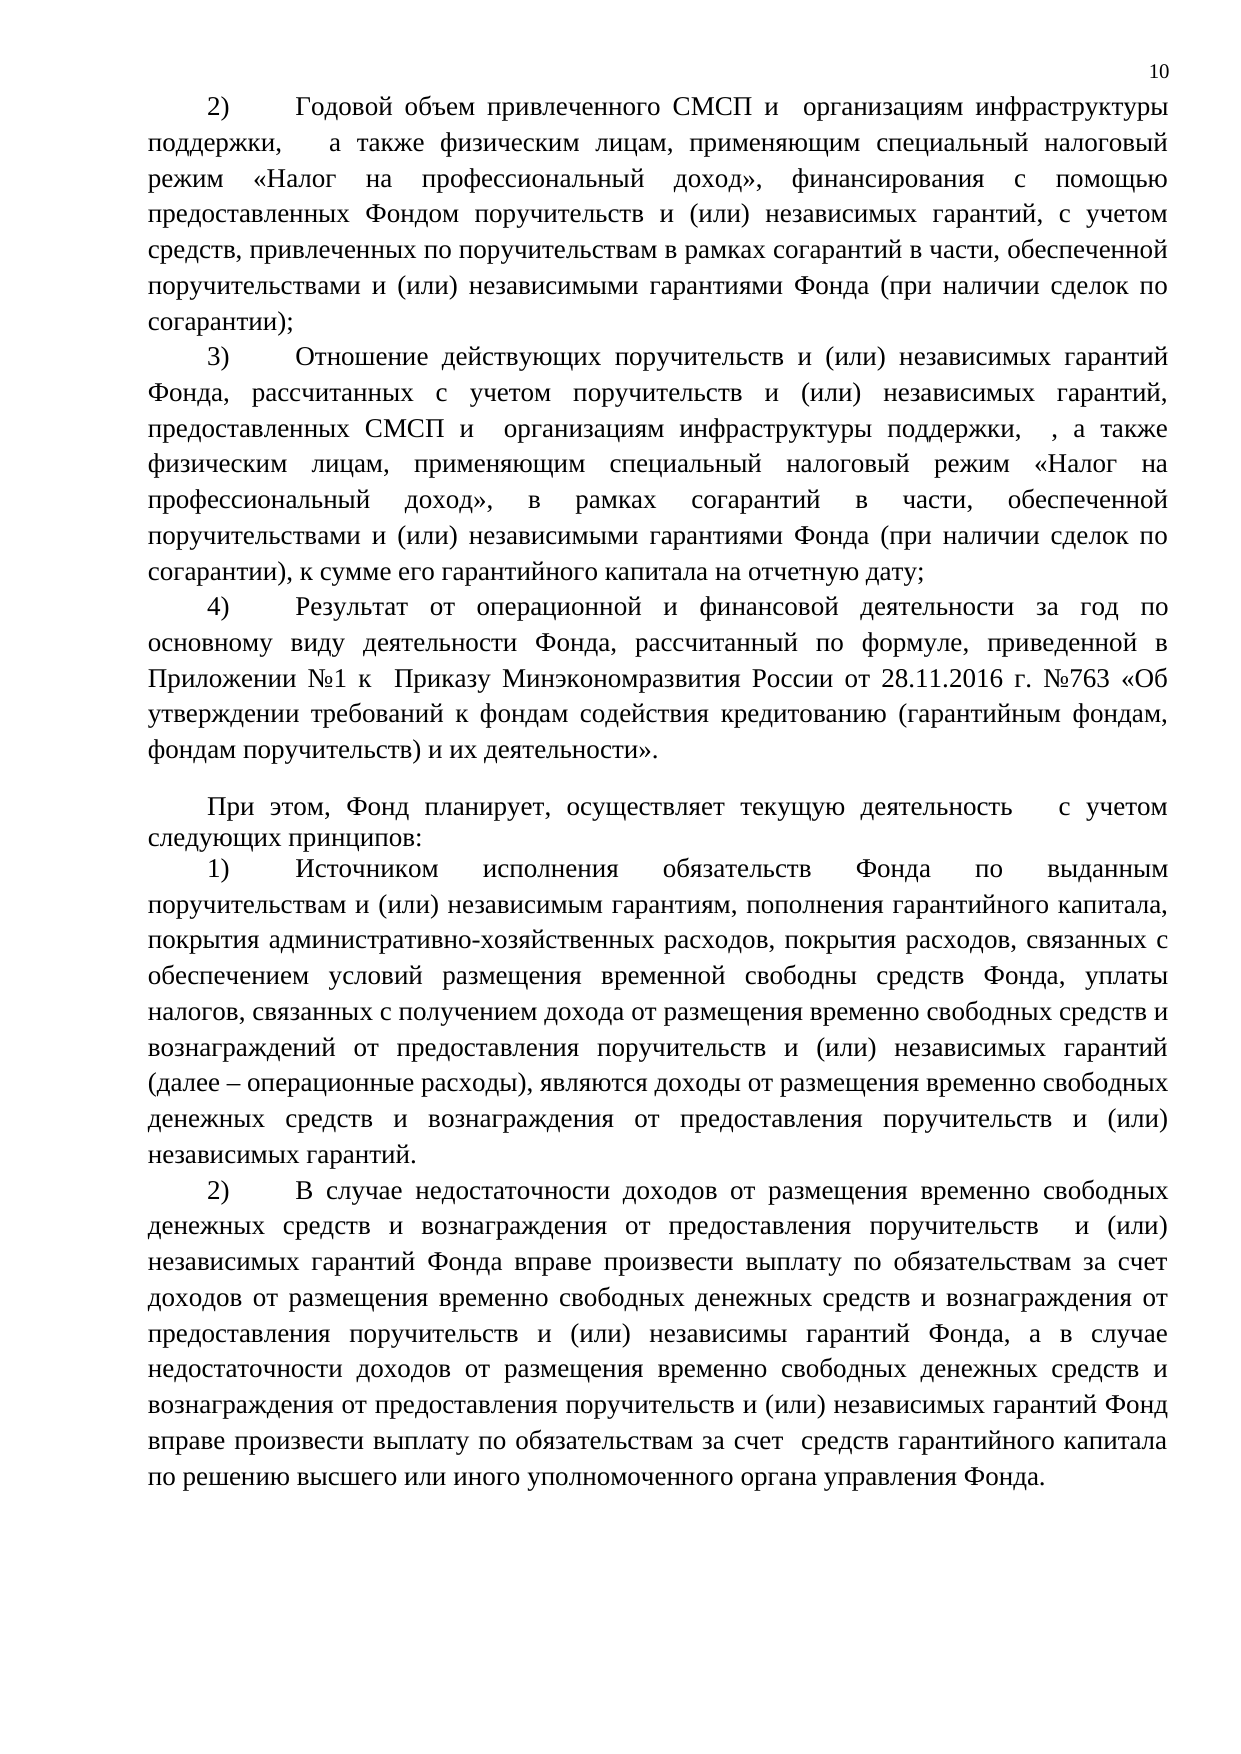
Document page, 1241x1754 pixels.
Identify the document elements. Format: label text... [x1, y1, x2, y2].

list Отношение действующих поручительств и (или) независимых гарантий Фонда, рассчитанных с учетом поручительств и (или) независимых гарантий, предоставленных СМСП и организациям инфраструктуры поддержки, , а также физическим лицам, применяющим специальный налоговый режим «Налог на профессиональный доход», в рамках согарантий в части, обеспеченной поручительствами и (или) независимыми гарантиями Фонда (при наличии сделок по согарантии), к сумме его гарантийного капитала на отчетную дату; [148, 340, 1169, 586]
list Годовой объем привлеченного СМСП и организациям инфраструктуры поддержки, а также физическим лицам, применяющим специальный налоговый режим «Налог на профессиональный доход», финансирования с помощью предоставленных Фондом поручительств и (или) независимых гарантий, с учетом средств, привлеченных по поручительствам в рамках согарантий в части, обеспеченной поручительствами и (или) независимыми гарантиями Фонда (при наличии сделок по согарантии); [148, 90, 1169, 336]
list Источником исполнения обязательств Фонда по выданным поручительствам и (или) независимым гарантиям, пополнения гарантийного капитала, покрытия административно-хозяйственных расходов, покрытия расходов, связанных с обеспечением условий размещения временной свободны средств Фонда, уплаты налогов, связанных с получением дохода от размещения временно свободных средств и вознаграждений от предоставления поручительств и (или) независимых гарантий (далее – операционные расходы), являются доходы от размещения временно свободных денежных средств и вознаграждения от предоставления поручительств и (или) независимых гарантий. [148, 852, 1169, 1169]
text При этом, Фонд планирует, осуществляет текущую деятельность с учетом следующих принципов: [148, 790, 1169, 852]
list Результат от операционной и финансовой деятельности за год по основному виду деятельности Фонда, рассчитанный по формуле, приведенной в Приложении №1 к Приказу Минэкономразвития России от 28.11.2016 г. №763 «Об утверждении требований к фондам содействия кредитованию (гарантийным фондам, фондам поручительств) и их деятельности». [148, 590, 1169, 764]
list В случае недостаточности доходов от размещения временно свободных денежных средств и вознаграждения от предоставления поручительств и (или) независимых гарантий Фонда вправе произвести выплату по обязательствам за счет доходов от размещения временно свободных денежных средств и вознаграждения от предоставления поручительств и (или) независимы гарантий Фонда, а в случае недостаточности доходов от размещения временно свободных денежных средств и вознаграждения от предоставления поручительств и (или) независимых гарантий Фонд вправе произвести выплату по обязательствам за счет средств гарантийного капитала по решению высшего или иного уполномоченного органа управления Фонда. [148, 1174, 1169, 1491]
